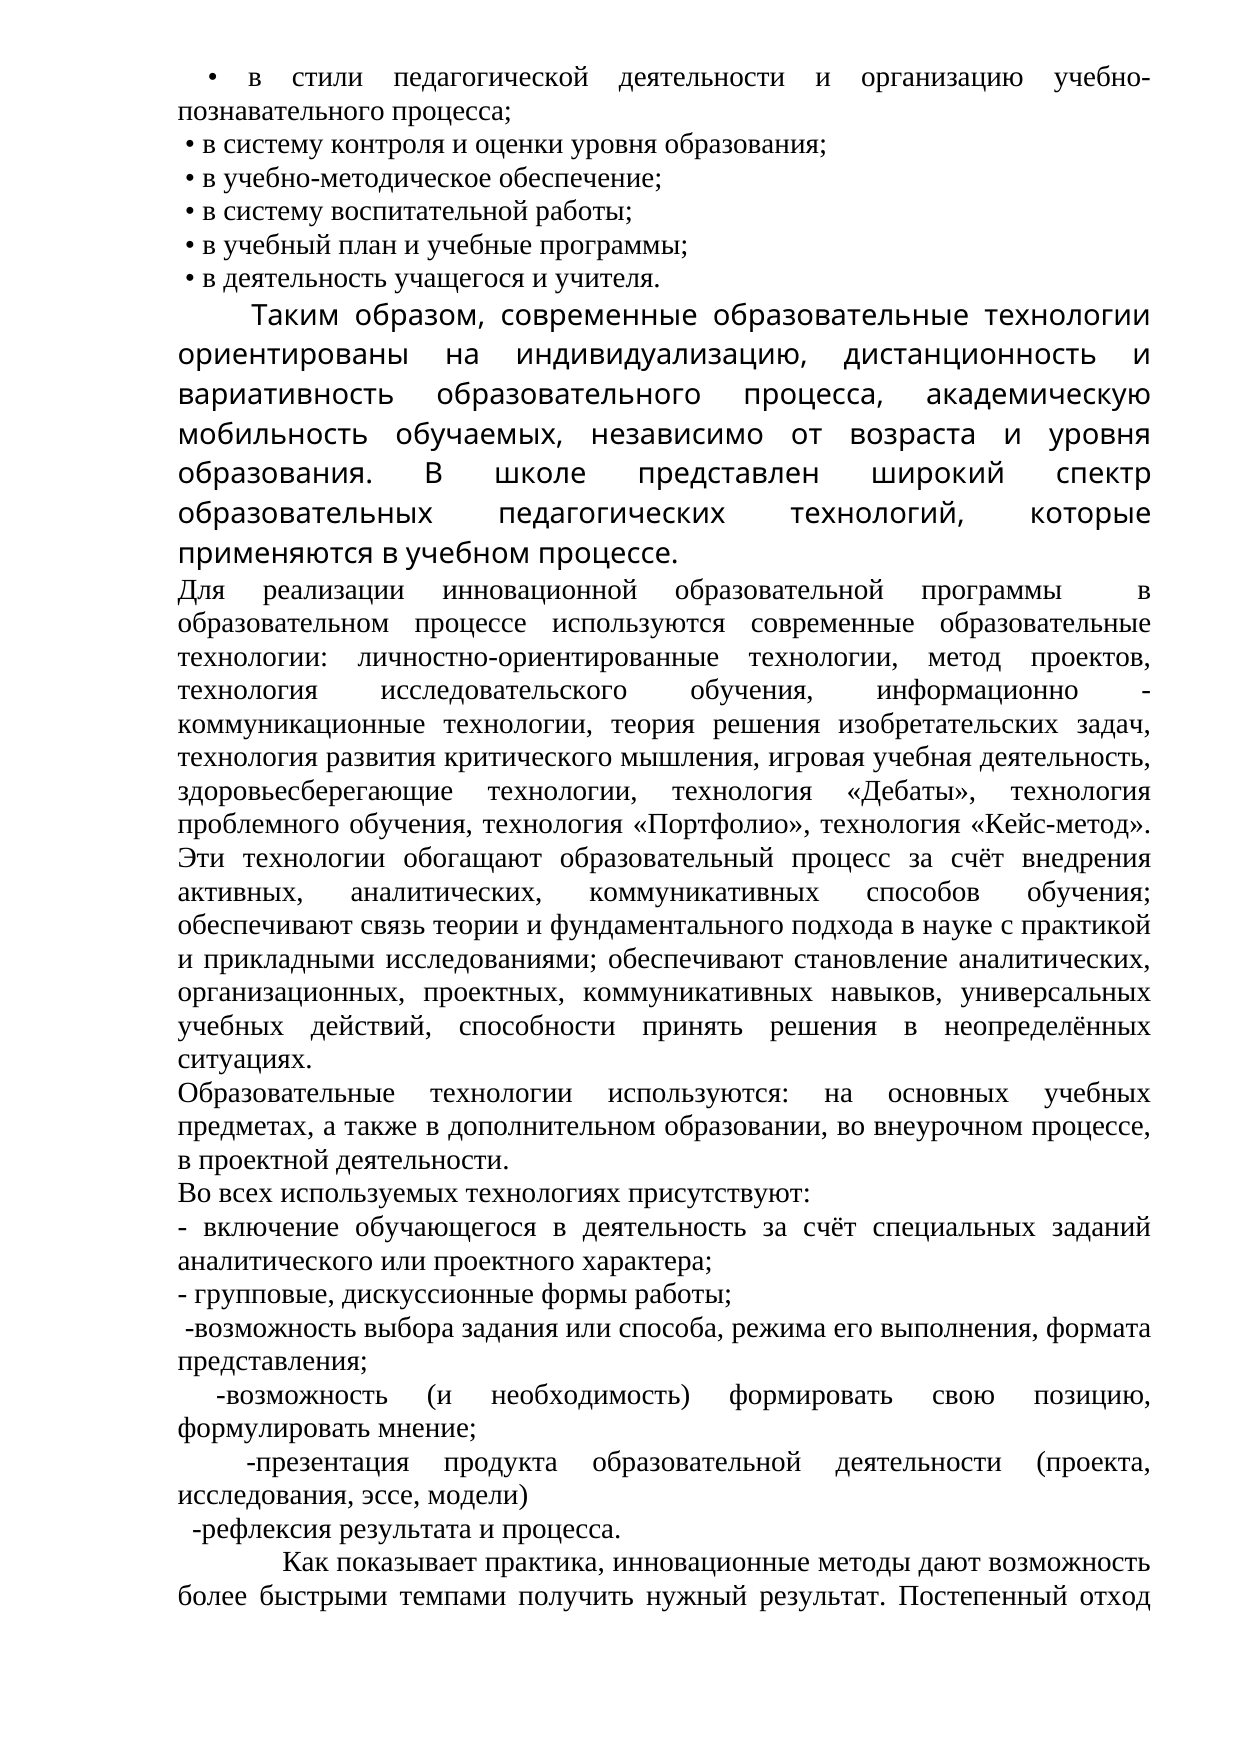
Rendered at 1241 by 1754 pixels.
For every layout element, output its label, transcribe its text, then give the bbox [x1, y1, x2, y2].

text - групповые, дискуссионные формы работы; [177, 1276, 1152, 1310]
text Таким образом, современные образовательные технологии ориентированы на индивидуализацию, дистанционность и вариативность образовательного процесса, академическую мобильность обучаемых, независимо от возраста и уровня образования. В школе представлен широкий спектр образовательных педагогических технологий, которые применяются в учебном процессе. [177, 294, 1152, 572]
text Для реализации инновационной образовательной программы в образовательном процессе используются современные образовательные технологии: личностно-ориентированные технологии, метод проектов, технология исследовательского обучения, информационно - коммуникационные технологии, теория решения изобретательских задач, технология развития критического мышления, игровая учебная деятельность, здоровьесберегающие технологии, технология «Дебаты», технология проблемного обучения, технология «Портфолио», технология «Кейс-метод». Эти технологии обогащают образовательный процесс за счёт внедрения активных, аналитических, коммуникативных способов обучения; обеспечивают связь теории и фундаментального подхода в науке с практикой и прикладными исследованиями; обеспечивают становление аналитических, организационных, проектных, коммуникативных навыков, универсальных учебных действий, способности принять решения в неопределённых ситуациях. [177, 572, 1152, 1075]
text • в систему контроля и оценки уровня образования; [177, 126, 1152, 160]
text Образовательные технологии используются: на основных учебных предметах, а также в дополнительном образовании, во внеурочном процессе, в проектной деятельности. [177, 1075, 1152, 1176]
text • в стили педагогической деятельности и организацию учебно-познавательного процесса; [177, 59, 1152, 126]
text • в учебный план и учебные программы; [177, 227, 1152, 260]
text -рефлексия результата и процесса. [177, 1511, 1152, 1544]
text Во всех используемых технологиях присутствуют: [177, 1176, 1152, 1209]
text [177, 1544, 1152, 1612]
text -возможность выбора задания или способа, режима его выполнения, формата представления; [177, 1310, 1152, 1377]
text -возможность (и необходимость) формировать свою позицию, формулировать мнение; [177, 1377, 1152, 1444]
text • в учебно-методическое обеспечение; [177, 160, 1152, 193]
text - включение обучающегося в деятельность за счёт специальных заданий аналитического или проектного характера; [177, 1209, 1152, 1276]
text • в систему воспитательной работы; [177, 193, 1152, 227]
text -презентация продукта образовательной деятельности (проекта, исследования, эссе, модели) [177, 1444, 1152, 1511]
text • в деятельность учащегося и учителя. [177, 260, 1152, 294]
